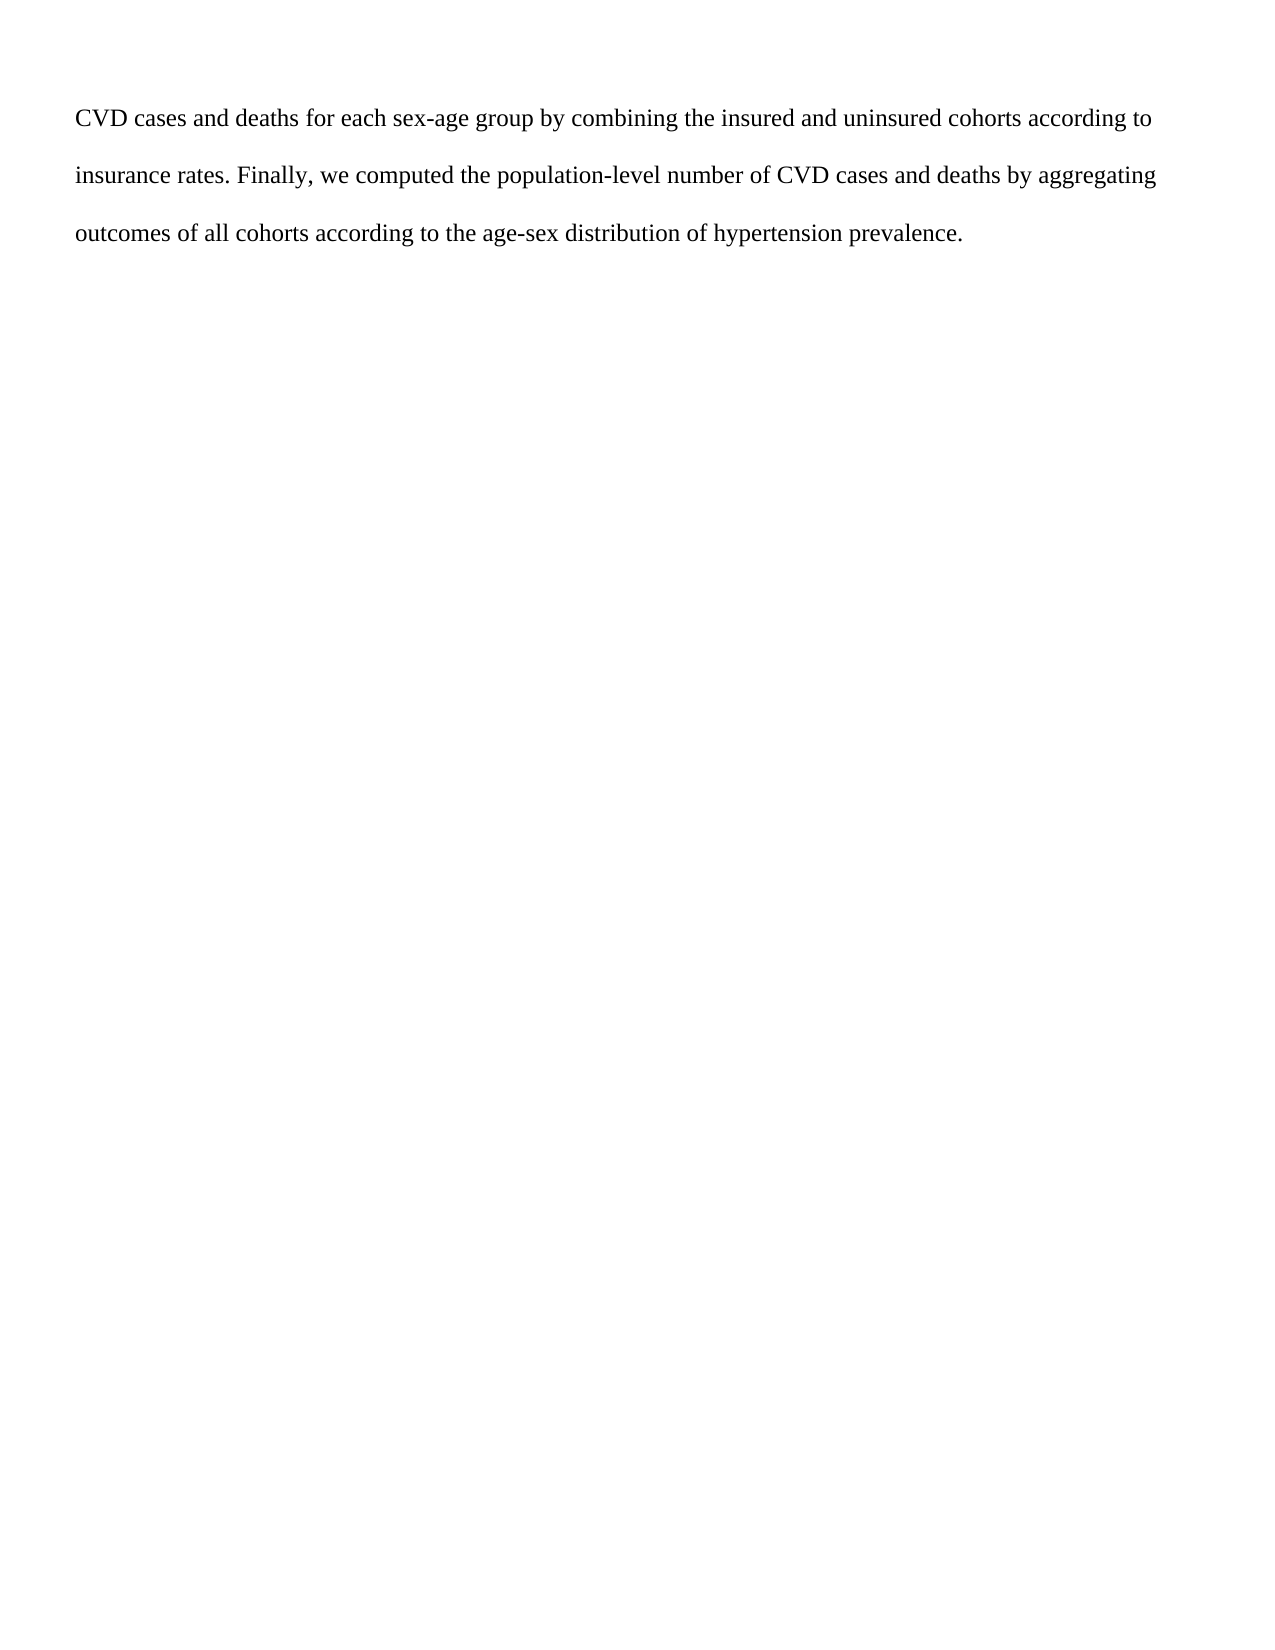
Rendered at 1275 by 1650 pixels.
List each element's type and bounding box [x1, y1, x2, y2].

text [75, 103, 1200, 247]
